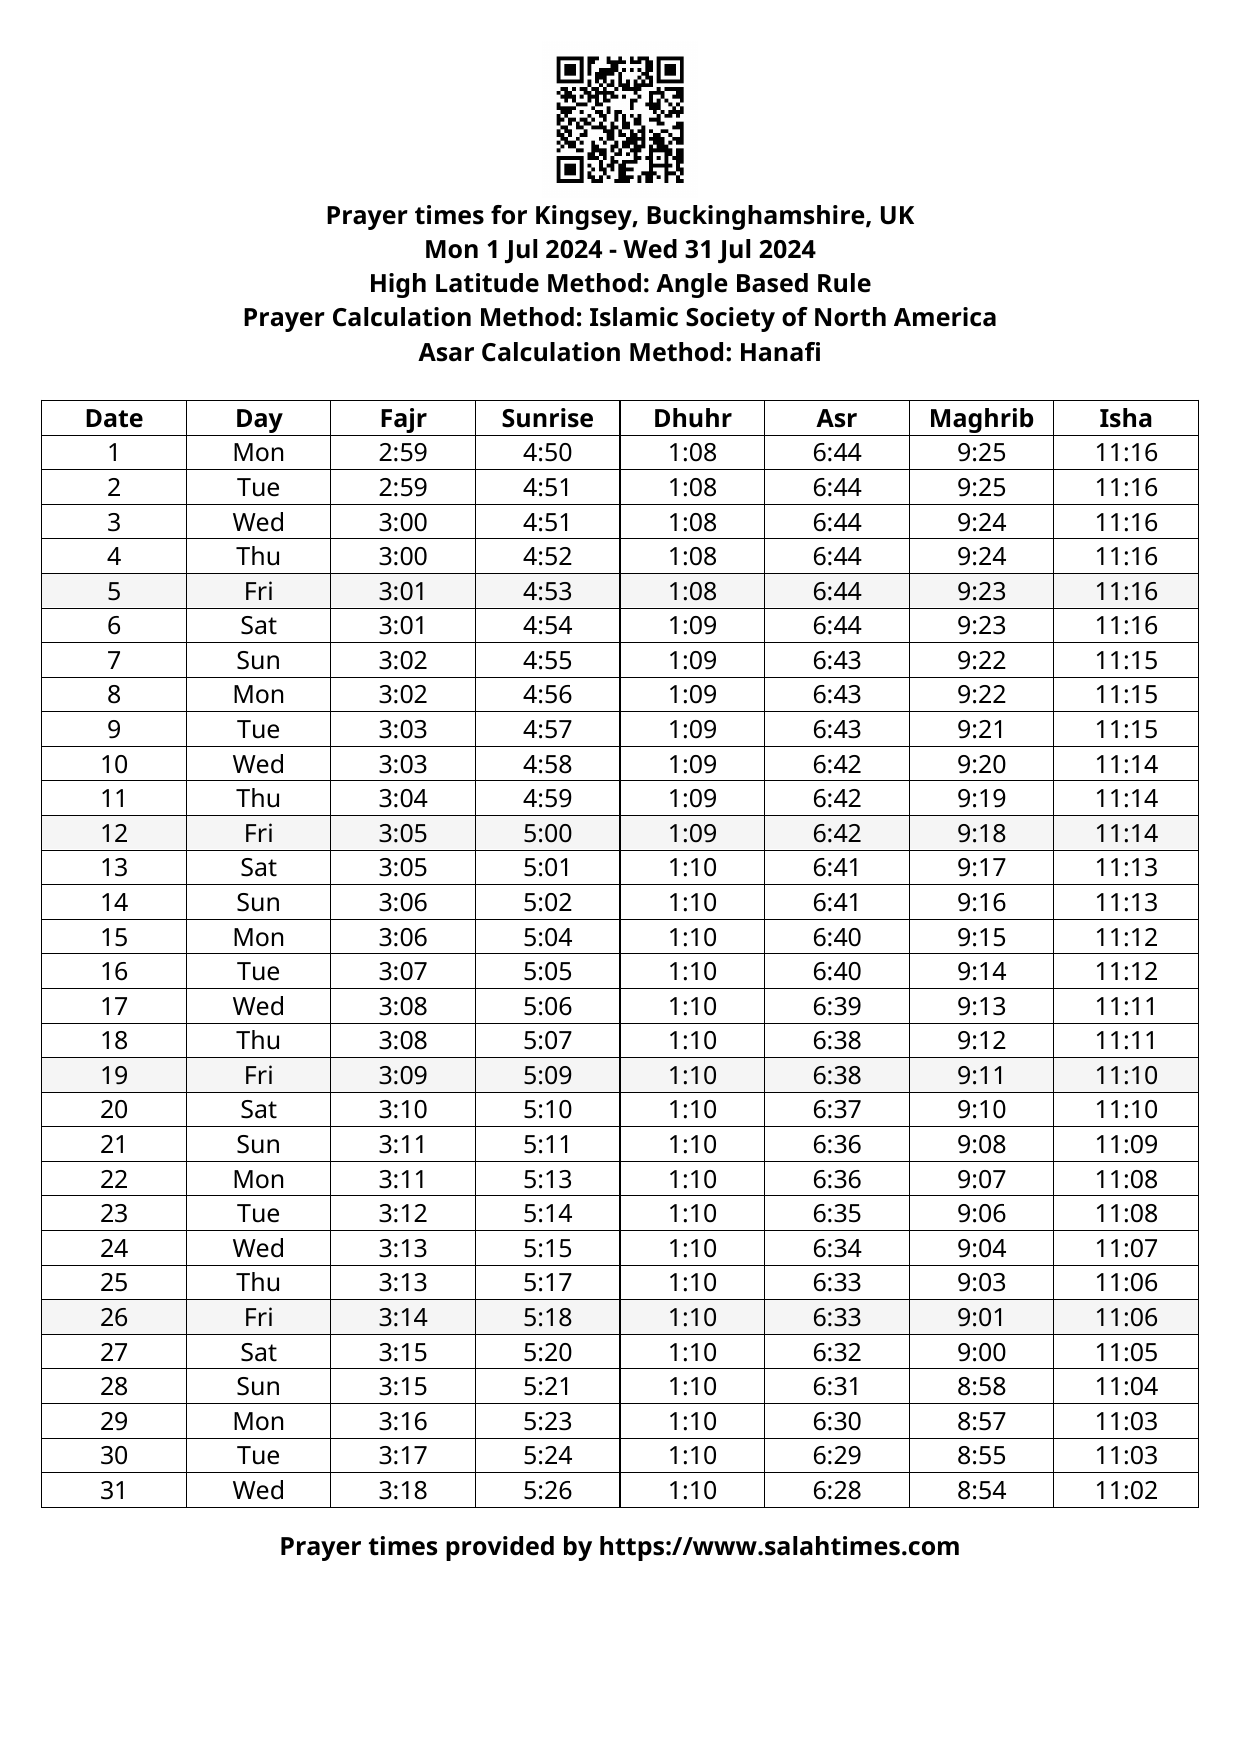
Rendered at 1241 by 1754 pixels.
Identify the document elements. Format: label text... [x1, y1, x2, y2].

table_cell 9:04 [910, 1231, 1053, 1264]
table_cell 1:10 [621, 1404, 764, 1437]
table_cell 11:10 [1054, 1093, 1198, 1126]
table_cell 11:15 [1054, 678, 1198, 711]
table_cell Sat [187, 1335, 330, 1368]
table_cell 11:14 [1054, 747, 1198, 780]
table_cell 5:21 [476, 1369, 619, 1403]
table_cell 9:19 [910, 781, 1053, 815]
table_cell 6:43 [765, 712, 909, 746]
table_cell 9:23 [910, 574, 1053, 607]
table_cell 9:25 [910, 436, 1053, 469]
table_cell 6:40 [765, 920, 909, 953]
table_cell 9:21 [910, 712, 1053, 746]
table_cell 29 [42, 1404, 186, 1437]
table_cell 3:00 [331, 539, 475, 573]
table_cell 1 [42, 436, 186, 469]
table_cell 25 [42, 1266, 186, 1299]
table_cell 1:10 [621, 954, 764, 988]
table_cell 13 [42, 851, 186, 884]
table_cell Tue [187, 470, 330, 504]
table_cell 11:15 [1054, 643, 1198, 677]
table_cell 6:36 [765, 1162, 909, 1195]
table_header Date [42, 401, 186, 434]
table_header Dhuhr [621, 401, 764, 434]
table_cell 17 [42, 989, 186, 1022]
table_cell 9:22 [910, 643, 1053, 677]
table_cell Fri [187, 816, 330, 849]
table_cell 6:29 [765, 1439, 909, 1472]
table_cell 1:10 [621, 1473, 764, 1507]
table_cell 11:05 [1054, 1335, 1198, 1368]
table_cell 3:11 [331, 1127, 475, 1161]
table_cell 1:10 [621, 1196, 764, 1230]
table_cell 3:15 [331, 1369, 475, 1403]
table_cell 11:02 [1054, 1473, 1198, 1507]
table_cell 1:10 [621, 989, 764, 1022]
table_cell 6:32 [765, 1335, 909, 1368]
table_cell 3:05 [331, 851, 475, 884]
table_cell 16 [42, 954, 186, 988]
table_cell 9:23 [910, 609, 1053, 642]
text Prayer Calculation Method: Islamic Society of North America [42, 300, 1198, 334]
table_cell 5 [42, 574, 186, 607]
table_cell 6:44 [765, 539, 909, 573]
table_cell 11:16 [1054, 609, 1198, 642]
table_cell 3:06 [331, 920, 475, 953]
table_cell 11 [42, 781, 186, 815]
table_cell Thu [187, 539, 330, 573]
table_cell 4:52 [476, 539, 619, 573]
table_cell 5:10 [476, 1093, 619, 1126]
table_cell 6:42 [765, 816, 909, 849]
table_cell 9:15 [910, 920, 1053, 953]
table_cell 1:09 [621, 643, 764, 677]
table_cell 15 [42, 920, 186, 953]
table_cell 6:28 [765, 1473, 909, 1507]
table_cell 20 [42, 1093, 186, 1126]
table_cell 6:39 [765, 989, 909, 1022]
picture [542, 41, 699, 198]
table_cell Fri [187, 1300, 330, 1334]
table_cell 3:10 [331, 1093, 475, 1126]
table_cell 14 [42, 885, 186, 919]
table_cell 9:24 [910, 505, 1053, 538]
table_cell 9:25 [910, 470, 1053, 504]
table_cell 1:10 [621, 920, 764, 953]
table_cell 6:36 [765, 1127, 909, 1161]
table_cell 5:23 [476, 1404, 619, 1437]
table_cell 9:01 [910, 1300, 1053, 1334]
table_cell Thu [187, 1266, 330, 1299]
table_cell 5:20 [476, 1335, 619, 1368]
table_cell 11:16 [1054, 505, 1198, 538]
table_cell 5:02 [476, 885, 619, 919]
table_cell 6:31 [765, 1369, 909, 1403]
table_cell 1:08 [621, 470, 764, 504]
table_cell 9:00 [910, 1335, 1053, 1368]
table_cell Mon [187, 1162, 330, 1195]
table_cell 4:54 [476, 609, 619, 642]
table_header Fajr [331, 401, 475, 434]
table_header Day [187, 401, 330, 434]
table_cell 10 [42, 747, 186, 780]
table_cell Tue [187, 712, 330, 746]
table_cell 6:43 [765, 678, 909, 711]
table_cell 1:08 [621, 574, 764, 607]
table_cell 11:15 [1054, 712, 1198, 746]
table_cell Tue [187, 1196, 330, 1230]
table_cell 1:09 [621, 609, 764, 642]
table_cell 9:20 [910, 747, 1053, 780]
table_cell 9:13 [910, 989, 1053, 1022]
table_cell 11:03 [1054, 1404, 1198, 1437]
table_cell 6:40 [765, 954, 909, 988]
table_cell 4:57 [476, 712, 619, 746]
table_cell 3:02 [331, 678, 475, 711]
table_cell 31 [42, 1473, 186, 1507]
table_cell Sun [187, 1127, 330, 1161]
table_cell Mon [187, 436, 330, 469]
table_cell 4:55 [476, 643, 619, 677]
table_cell 6:33 [765, 1300, 909, 1334]
table_cell Thu [187, 1024, 330, 1057]
table_cell 1:10 [621, 885, 764, 919]
table_cell Mon [187, 678, 330, 711]
table_header Sunrise [476, 401, 619, 434]
table_cell 26 [42, 1300, 186, 1334]
table_cell 5:14 [476, 1196, 619, 1230]
table_cell Sun [187, 1369, 330, 1403]
table_cell 3:01 [331, 609, 475, 642]
table_cell 6:44 [765, 470, 909, 504]
table_cell 11:07 [1054, 1231, 1198, 1264]
table_cell 3 [42, 505, 186, 538]
table_cell 2 [42, 470, 186, 504]
table_cell 7 [42, 643, 186, 677]
table_cell 3:13 [331, 1231, 475, 1264]
table_cell 6:43 [765, 643, 909, 677]
table_cell Fri [187, 574, 330, 607]
table_cell 9:07 [910, 1162, 1053, 1195]
table_cell Wed [187, 505, 330, 538]
table_cell 5:26 [476, 1473, 619, 1507]
table_cell 3:05 [331, 816, 475, 849]
table_cell 27 [42, 1335, 186, 1368]
table_header Isha [1054, 401, 1198, 434]
table_cell Wed [187, 1473, 330, 1507]
table_cell 4:58 [476, 747, 619, 780]
table_cell Sun [187, 885, 330, 919]
text High Latitude Method: Angle Based Rule [42, 266, 1198, 300]
table_cell 5:13 [476, 1162, 619, 1195]
table_cell 11:06 [1054, 1300, 1198, 1334]
table_cell 11:10 [1054, 1058, 1198, 1092]
table_cell 5:09 [476, 1058, 619, 1092]
table_cell Sat [187, 609, 330, 642]
table_cell 1:09 [621, 678, 764, 711]
table_cell 11:14 [1054, 781, 1198, 815]
text Asar Calculation Method: Hanafi [42, 334, 1198, 368]
table_cell 2:59 [331, 470, 475, 504]
table_cell 1:10 [621, 1369, 764, 1403]
table_cell 11:13 [1054, 885, 1198, 919]
table_cell 6:33 [765, 1266, 909, 1299]
table_cell Wed [187, 747, 330, 780]
table_cell 1:10 [621, 1024, 764, 1057]
table_cell 1:08 [621, 436, 764, 469]
table_cell 1:09 [621, 816, 764, 849]
table_cell 5:15 [476, 1231, 619, 1264]
table_cell Sat [187, 851, 330, 884]
table_cell 9:14 [910, 954, 1053, 988]
table_cell 3:07 [331, 954, 475, 988]
table_cell 9:12 [910, 1024, 1053, 1057]
table_cell 9:16 [910, 885, 1053, 919]
table_cell 5:18 [476, 1300, 619, 1334]
table_cell 3:15 [331, 1335, 475, 1368]
table_cell 3:14 [331, 1300, 475, 1334]
table_cell 4:56 [476, 678, 619, 711]
table_cell 5:05 [476, 954, 619, 988]
table_cell 1:10 [621, 1093, 764, 1126]
table_cell 3:01 [331, 574, 475, 607]
table_cell Sun [187, 643, 330, 677]
table_cell 9:22 [910, 678, 1053, 711]
table_cell 1:09 [621, 712, 764, 746]
table_header Asr [765, 401, 909, 434]
table_cell Sat [187, 1093, 330, 1126]
table_cell 5:11 [476, 1127, 619, 1161]
table_cell Mon [187, 920, 330, 953]
table_cell 2:59 [331, 436, 475, 469]
table_cell Mon [187, 1404, 330, 1437]
table_cell 3:08 [331, 1024, 475, 1057]
table_cell 1:10 [621, 1335, 764, 1368]
table_cell Tue [187, 1439, 330, 1472]
table_cell 11:14 [1054, 816, 1198, 849]
table_cell 6:34 [765, 1231, 909, 1264]
table_cell 6 [42, 609, 186, 642]
table_cell 9:03 [910, 1266, 1053, 1299]
table_cell 11:04 [1054, 1369, 1198, 1403]
table_cell 6:41 [765, 851, 909, 884]
table_cell Fri [187, 1058, 330, 1092]
table_cell 5:04 [476, 920, 619, 953]
table_cell 30 [42, 1439, 186, 1472]
table_cell 6:44 [765, 574, 909, 607]
table_cell 11:16 [1054, 539, 1198, 573]
table_cell 3:18 [331, 1473, 475, 1507]
table_cell 9:10 [910, 1093, 1053, 1126]
table_cell 3:04 [331, 781, 475, 815]
table_cell 24 [42, 1231, 186, 1264]
table_cell 1:10 [621, 1266, 764, 1299]
table_cell 6:41 [765, 885, 909, 919]
table_cell 5:06 [476, 989, 619, 1022]
table_cell 11:13 [1054, 851, 1198, 884]
table_cell 21 [42, 1127, 186, 1161]
table_cell 6:37 [765, 1093, 909, 1126]
table_cell 6:42 [765, 781, 909, 815]
table_cell 1:10 [621, 1439, 764, 1472]
table_cell 1:10 [621, 1231, 764, 1264]
table_cell 6:30 [765, 1404, 909, 1437]
table_cell 11:06 [1054, 1266, 1198, 1299]
table_cell 3:08 [331, 989, 475, 1022]
table_cell 6:42 [765, 747, 909, 780]
table_cell 6:44 [765, 436, 909, 469]
table_cell 18 [42, 1024, 186, 1057]
table_cell 8 [42, 678, 186, 711]
table_cell 9:18 [910, 816, 1053, 849]
table_cell 11:11 [1054, 989, 1198, 1022]
table_cell 11:08 [1054, 1196, 1198, 1230]
table_cell 1:08 [621, 505, 764, 538]
table_cell 8:55 [910, 1439, 1053, 1472]
table_cell Wed [187, 989, 330, 1022]
table_cell 9:06 [910, 1196, 1053, 1230]
table_cell 28 [42, 1369, 186, 1403]
table_cell 4 [42, 539, 186, 573]
table_cell 3:09 [331, 1058, 475, 1092]
table_cell 9 [42, 712, 186, 746]
table_cell 4:51 [476, 505, 619, 538]
table_cell 6:35 [765, 1196, 909, 1230]
table_cell 8:54 [910, 1473, 1053, 1507]
table_cell 9:08 [910, 1127, 1053, 1161]
table_cell 12 [42, 816, 186, 849]
table_cell 1:10 [621, 1127, 764, 1161]
table_cell 3:06 [331, 885, 475, 919]
table_cell 11:16 [1054, 470, 1198, 504]
table_cell 19 [42, 1058, 186, 1092]
table_cell 1:10 [621, 851, 764, 884]
table_cell 1:10 [621, 1058, 764, 1092]
table_header Maghrib [910, 401, 1053, 434]
table_cell 6:38 [765, 1024, 909, 1057]
table_cell 3:11 [331, 1162, 475, 1195]
table_cell 23 [42, 1196, 186, 1230]
table_cell 3:03 [331, 712, 475, 746]
text Mon 1 Jul 2024 - Wed 31 Jul 2024 [42, 232, 1198, 266]
table_cell 3:03 [331, 747, 475, 780]
table_cell 11:16 [1054, 574, 1198, 607]
table_cell 6:44 [765, 609, 909, 642]
table_cell 6:38 [765, 1058, 909, 1092]
table_cell 4:50 [476, 436, 619, 469]
table_cell 5:01 [476, 851, 619, 884]
table_cell Wed [187, 1231, 330, 1264]
table_cell 3:12 [331, 1196, 475, 1230]
table_cell 9:17 [910, 851, 1053, 884]
table_cell 1:09 [621, 781, 764, 815]
table_cell 1:10 [621, 1300, 764, 1334]
table_cell 3:00 [331, 505, 475, 538]
table_cell 11:12 [1054, 920, 1198, 953]
table_cell 3:13 [331, 1266, 475, 1299]
table_cell 4:51 [476, 470, 619, 504]
table_cell Tue [187, 954, 330, 988]
table_cell 11:08 [1054, 1162, 1198, 1195]
table_cell 1:08 [621, 539, 764, 573]
table_cell 4:59 [476, 781, 619, 815]
text Prayer times provided by https://www.salahtimes.com [42, 1528, 1198, 1563]
table_cell 9:11 [910, 1058, 1053, 1092]
table_cell 11:11 [1054, 1024, 1198, 1057]
table_cell 5:00 [476, 816, 619, 849]
table_cell Thu [187, 781, 330, 815]
table_cell 5:07 [476, 1024, 619, 1057]
table_cell 11:03 [1054, 1439, 1198, 1472]
table_cell 8:57 [910, 1404, 1053, 1437]
table_cell 3:02 [331, 643, 475, 677]
table_cell 4:53 [476, 574, 619, 607]
table_cell 5:24 [476, 1439, 619, 1472]
table_cell 22 [42, 1162, 186, 1195]
table_cell 11:09 [1054, 1127, 1198, 1161]
table_cell 9:24 [910, 539, 1053, 573]
table_cell 1:10 [621, 1162, 764, 1195]
table_cell 6:44 [765, 505, 909, 538]
table_cell 5:17 [476, 1266, 619, 1299]
table_cell 11:16 [1054, 436, 1198, 469]
table_cell 3:17 [331, 1439, 475, 1472]
table_cell 8:58 [910, 1369, 1053, 1403]
table_cell 1:09 [621, 747, 764, 780]
text Prayer times for Kingsey, Buckinghamshire, UK [42, 198, 1198, 232]
table_cell 11:12 [1054, 954, 1198, 988]
table_cell 3:16 [331, 1404, 475, 1437]
